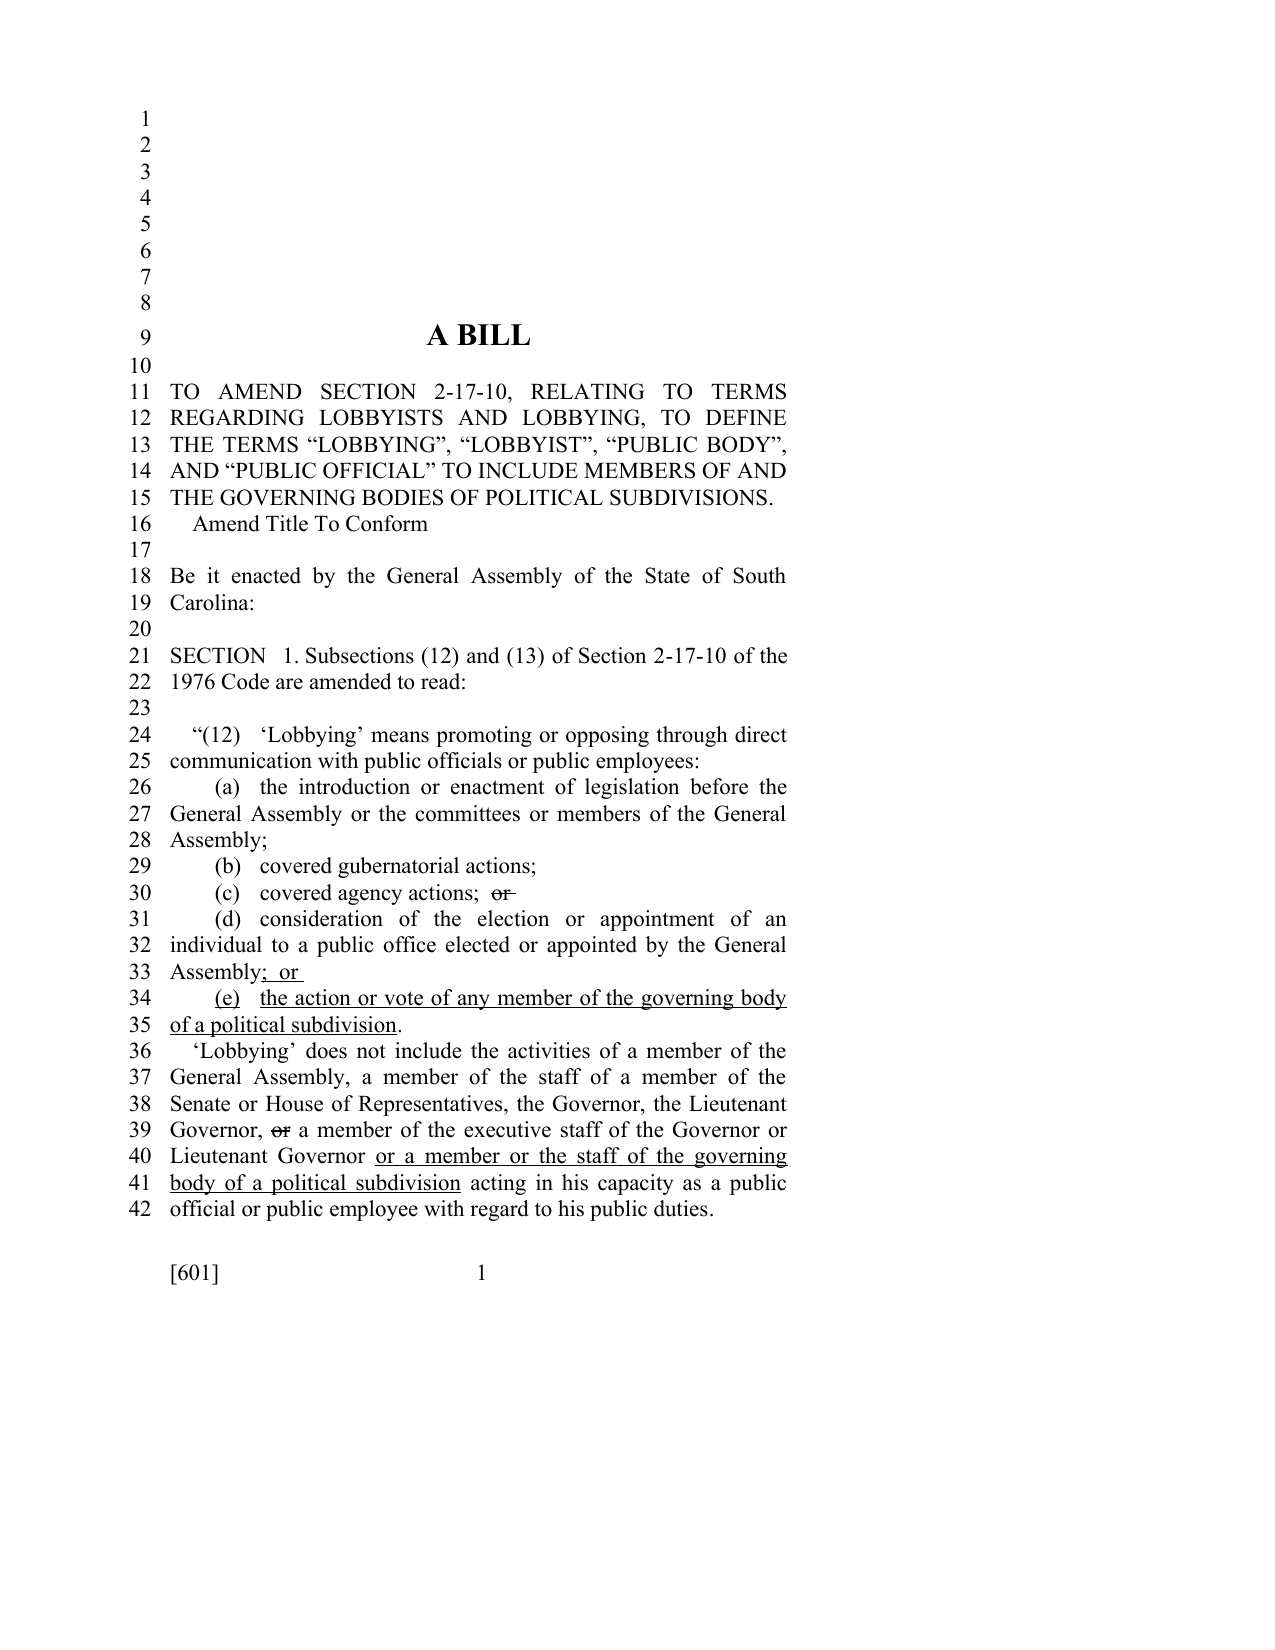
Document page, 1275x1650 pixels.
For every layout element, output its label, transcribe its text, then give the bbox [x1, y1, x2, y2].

text (a) the introduction or enactment of legislation before the General Assembly or the committees or members of the General Assembly; [169, 773, 787, 852]
text SECTION 1. Subsections (12) and (13) of Section 2-17-10 of the 1976 Code are amended to read: [169, 642, 787, 694]
text A BILL [169, 316, 787, 352]
text (d) consideration of the election or appointment of an individual to a public office elected or appointed by the General Assembly; or [169, 905, 787, 984]
text (b) covered gubernatorial actions; [169, 852, 787, 879]
text (c) covered agency actions; or [169, 879, 787, 905]
text Be it enacted by the General Assembly of the State of South Carolina: [169, 563, 787, 615]
text (e) the action or vote of any member of the governing body of a political subdivision. [169, 984, 787, 1037]
text “(12) ‘Lobbying’ means promoting or opposing through direct communication with public officials or public employees: [169, 721, 787, 773]
text ‘Lobbying’ does not include the activities of a member of the General Assembly, a member of the staff of a member of the Senate or House of Representatives, the Governor, the Lieutenant Governor, or a member of the executive staff of the Governor or Lieutenant Governor or a member or the staff of the governing body of a political subdivision acting in his capacity as a public official or public employee with regard to his public duties. [169, 1037, 787, 1221]
text Amend Title To Conform [169, 510, 787, 536]
text TO AMEND SECTION 2-17-10, RELATING TO TERMS REGARDING LOBBYISTS AND LOBBYING, TO DEFINE THE TERMS “LOBBYING”, “LOBBYIST”, “PUBLIC BODY”, AND “PUBLIC OFFICIAL” TO INCLUDE MEMBERS OF AND THE GOVERNING BODIES OF POLITICAL SUBDIVISIONS. [169, 378, 787, 510]
